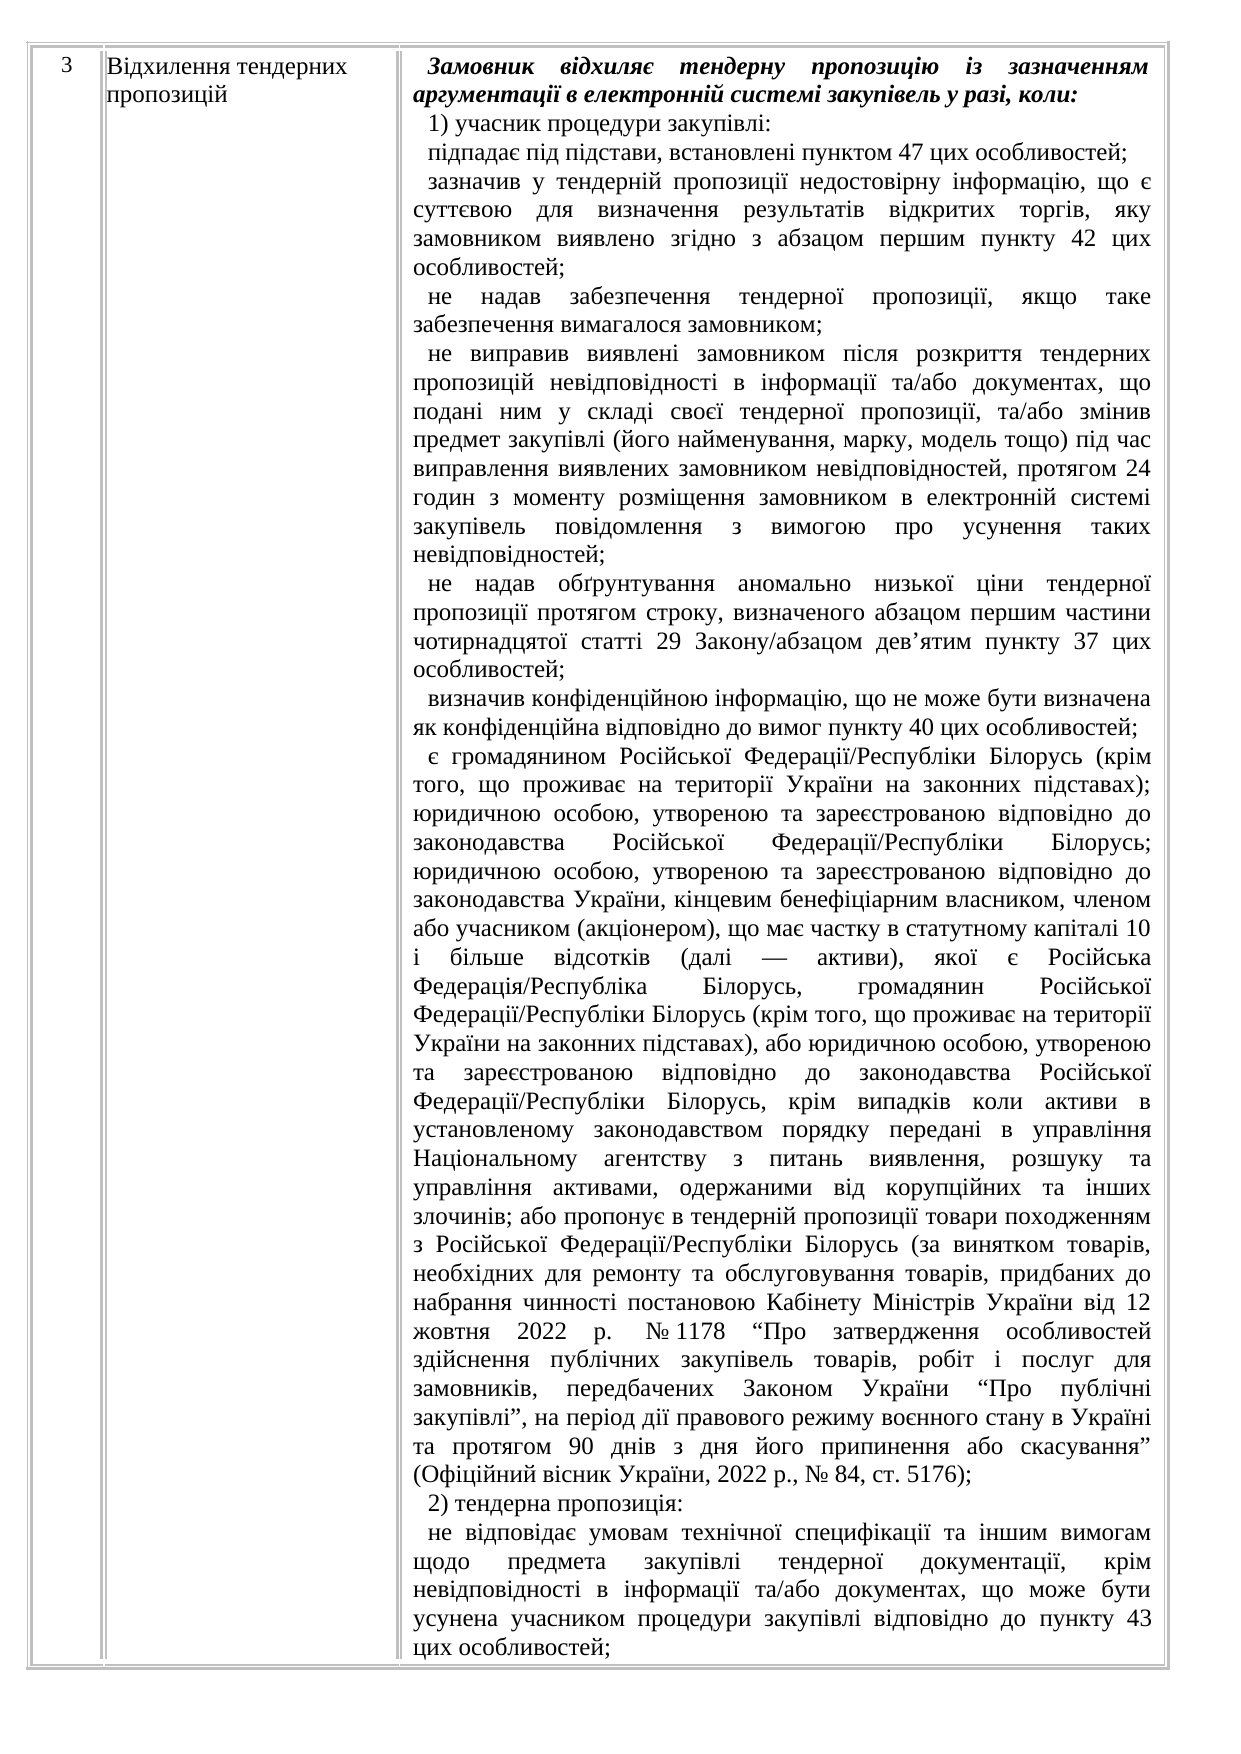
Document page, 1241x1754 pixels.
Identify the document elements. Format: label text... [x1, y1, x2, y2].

table_cell 3 [33, 48, 103, 1664]
table_cell Відхилення тендерних пропозицій [103, 43, 399, 1664]
